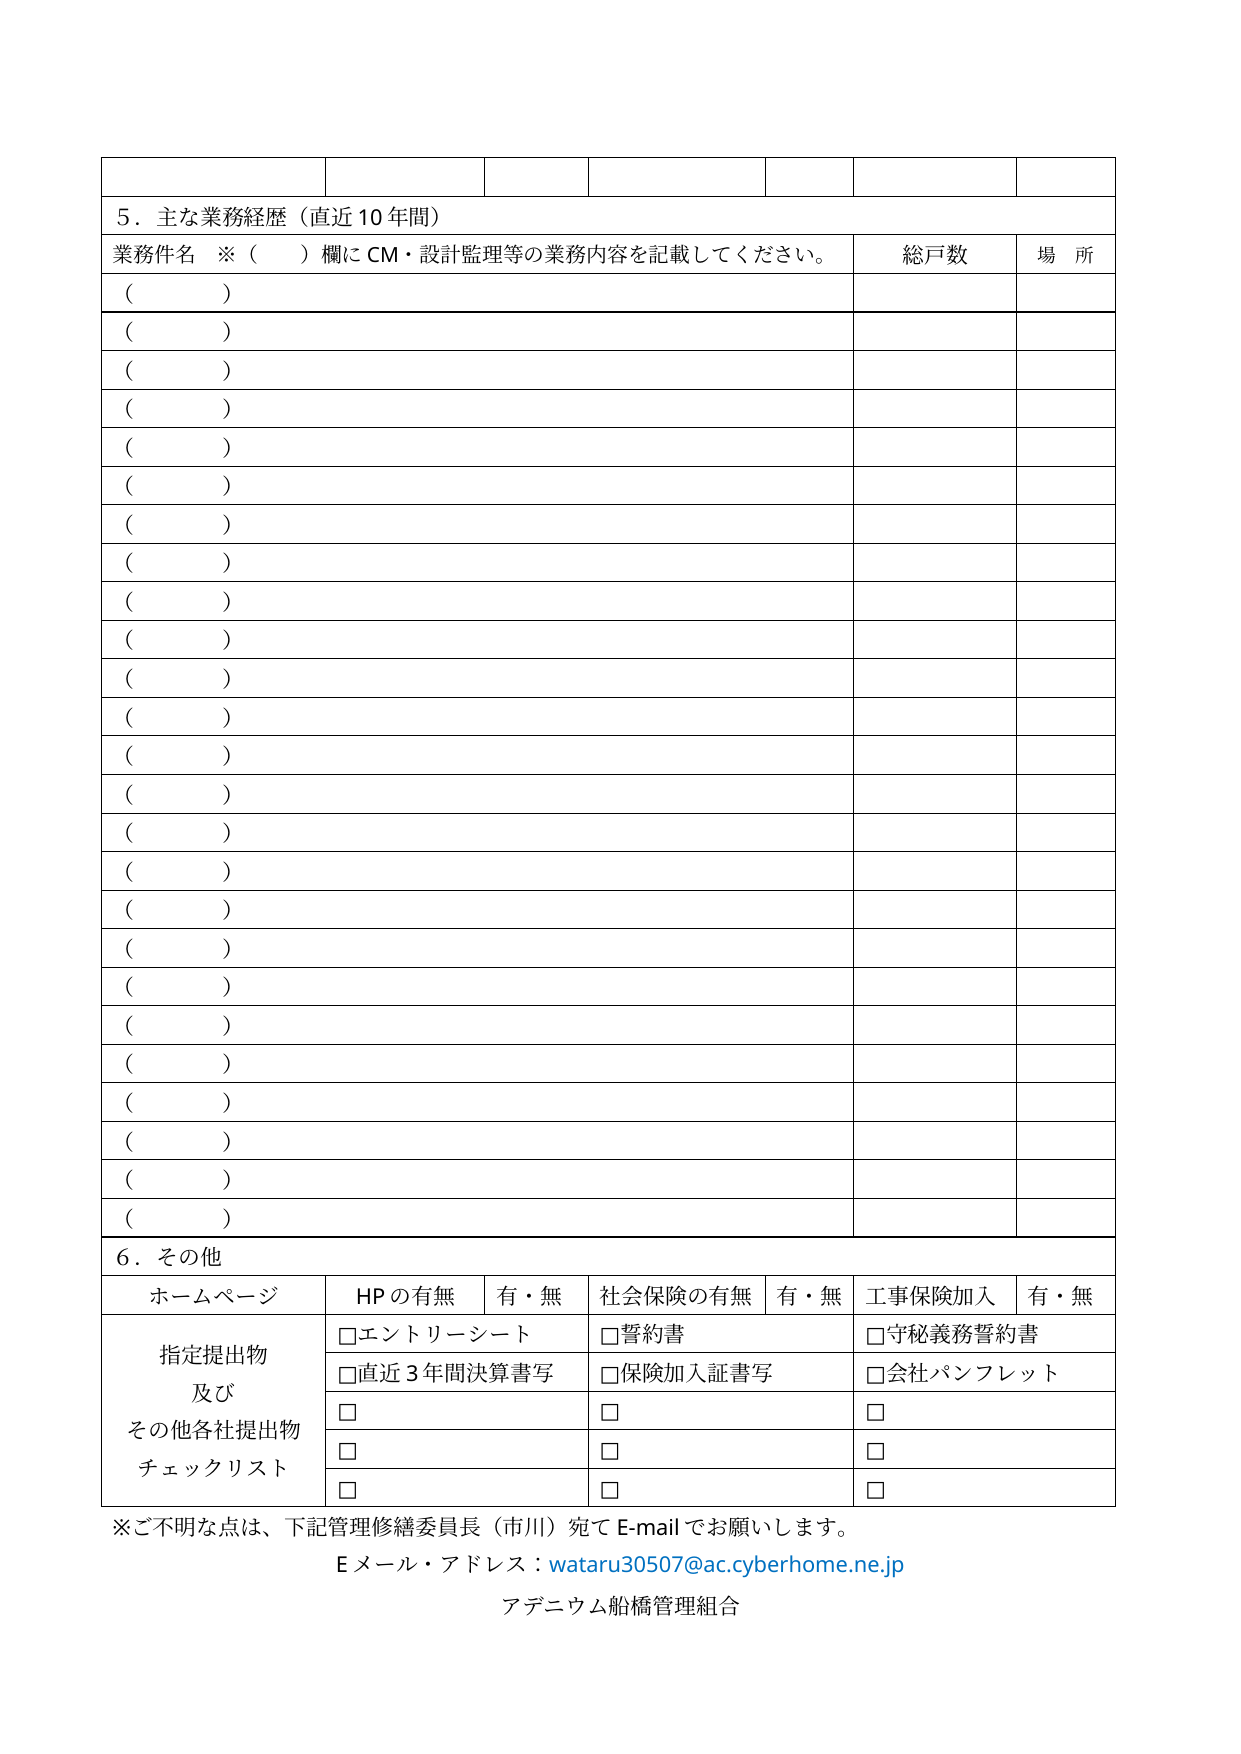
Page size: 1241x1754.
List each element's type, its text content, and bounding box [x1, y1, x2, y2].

table_cell □ [326, 1430, 588, 1468]
table_cell [1017, 582, 1115, 620]
table_cell （ ） [102, 1045, 853, 1082]
table_cell （ ） [102, 1199, 853, 1236]
table_cell [1017, 1083, 1115, 1121]
table_cell [1017, 274, 1115, 311]
table_cell [1017, 968, 1115, 1005]
table_cell 工事保険加入 [854, 1276, 1016, 1313]
table_cell [1017, 505, 1115, 543]
table_cell [1017, 775, 1115, 812]
table_cell ５．主な業務経歴（直近10年間） [102, 197, 1115, 234]
table_cell [1017, 852, 1115, 889]
table_cell [1017, 736, 1115, 774]
table_cell 業務件名 ※（ ）欄にCM・設計監理等の業務内容を記載してください。 [102, 235, 853, 273]
table_cell □エントリーシート [326, 1315, 588, 1352]
table_cell ６．その他 [102, 1238, 1115, 1275]
table_cell （ ） [102, 968, 853, 1005]
table_cell （ ） [102, 814, 853, 851]
table_cell [854, 659, 1016, 697]
text ※ご不明な点は、下記管理修繕委員長（市川）宛てE-mailでお願いします。 [112, 1507, 1128, 1545]
table_cell （ ） [102, 274, 853, 311]
table_cell [854, 852, 1016, 889]
table_cell 社会保険の有無 [589, 1276, 765, 1313]
table_cell [1017, 1045, 1115, 1082]
table_cell 有・無 [1017, 1276, 1115, 1313]
table_cell [854, 814, 1016, 851]
table_cell □ [854, 1469, 1115, 1506]
table_cell [854, 158, 1016, 196]
table_cell □ [589, 1392, 853, 1429]
table_cell [854, 467, 1016, 504]
table_cell [1017, 158, 1115, 196]
table_cell □会社パンフレット [854, 1353, 1115, 1391]
table_cell □守秘義務誓約書 [854, 1315, 1115, 1352]
table_cell 総戸数 [854, 235, 1016, 273]
table_cell [854, 929, 1016, 967]
table_cell □誓約書 [589, 1315, 853, 1352]
table_cell （ ） [102, 313, 853, 350]
table_cell [854, 505, 1016, 543]
table_cell [854, 390, 1016, 427]
table_cell □保険加入証書写 [589, 1353, 853, 1391]
table_cell [854, 621, 1016, 658]
table_cell □ [326, 1469, 588, 1506]
table_cell 有・無 [766, 1276, 853, 1313]
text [112, 1545, 1128, 1582]
table_cell [1017, 1006, 1115, 1044]
table_cell 指定提出物 及び その他各社提出物 チェックリスト [102, 1315, 325, 1506]
table_cell [1017, 698, 1115, 735]
table_cell （ ） [102, 1006, 853, 1044]
table_cell （ ） [102, 891, 853, 928]
table_cell [854, 1006, 1016, 1044]
table_cell （ ） [102, 505, 853, 543]
table_cell □ [326, 1392, 588, 1429]
table_cell [1017, 1199, 1115, 1236]
table_cell [854, 351, 1016, 388]
table_cell [1017, 467, 1115, 504]
table_cell （ ） [102, 544, 853, 581]
table_cell （ ） [102, 621, 853, 658]
table_cell [1017, 390, 1115, 427]
table_cell [854, 582, 1016, 620]
table_cell [1017, 544, 1115, 581]
table_cell [854, 313, 1016, 350]
table_cell [1017, 891, 1115, 928]
table_cell [854, 968, 1016, 1005]
table_cell [1017, 1122, 1115, 1159]
table_cell [326, 158, 484, 196]
table_cell （ ） [102, 929, 853, 967]
table_cell [766, 158, 853, 196]
table_cell （ ） [102, 736, 853, 774]
table_cell [854, 698, 1016, 735]
table_cell [854, 428, 1016, 466]
table_cell [1017, 929, 1115, 967]
table_cell □ [854, 1430, 1115, 1468]
table_cell （ ） [102, 659, 853, 697]
table_cell （ ） [102, 775, 853, 812]
table_cell [854, 1045, 1016, 1082]
table_cell [854, 736, 1016, 774]
table_cell [1017, 351, 1115, 388]
table_cell 有・無 [485, 1276, 588, 1313]
table_cell □直近3年間決算書写 [326, 1353, 588, 1391]
table_cell （ ） [102, 852, 853, 889]
table_cell [1017, 659, 1115, 697]
table_cell HPの有無 [326, 1276, 484, 1313]
table_cell □ [589, 1469, 853, 1506]
table_cell [589, 158, 765, 196]
table_cell [1017, 1160, 1115, 1198]
table_cell （ ） [102, 428, 853, 466]
table_cell [854, 1160, 1016, 1198]
table_cell [854, 544, 1016, 581]
table_cell [1017, 428, 1115, 466]
table_cell [854, 1083, 1016, 1121]
table_cell （ ） [102, 1083, 853, 1121]
table_cell （ ） [102, 390, 853, 427]
table_cell （ ） [102, 582, 853, 620]
table_cell [1017, 814, 1115, 851]
table_cell ホームページ [102, 1276, 325, 1313]
table_cell □ [854, 1392, 1115, 1429]
table_cell [485, 158, 588, 196]
table_cell [1017, 313, 1115, 350]
table_cell （ ） [102, 1160, 853, 1198]
table_cell 場 所 [1017, 235, 1115, 273]
table_cell [854, 775, 1016, 812]
table_cell [854, 1122, 1016, 1159]
table_cell （ ） [102, 351, 853, 388]
table_cell [1017, 621, 1115, 658]
table_cell [854, 891, 1016, 928]
table_cell （ ） [102, 698, 853, 735]
table_cell （ ） [102, 1122, 853, 1159]
table_cell [854, 1199, 1016, 1236]
table_cell [854, 274, 1016, 311]
table_cell □ [589, 1430, 853, 1468]
table_cell （ ） [102, 467, 853, 504]
